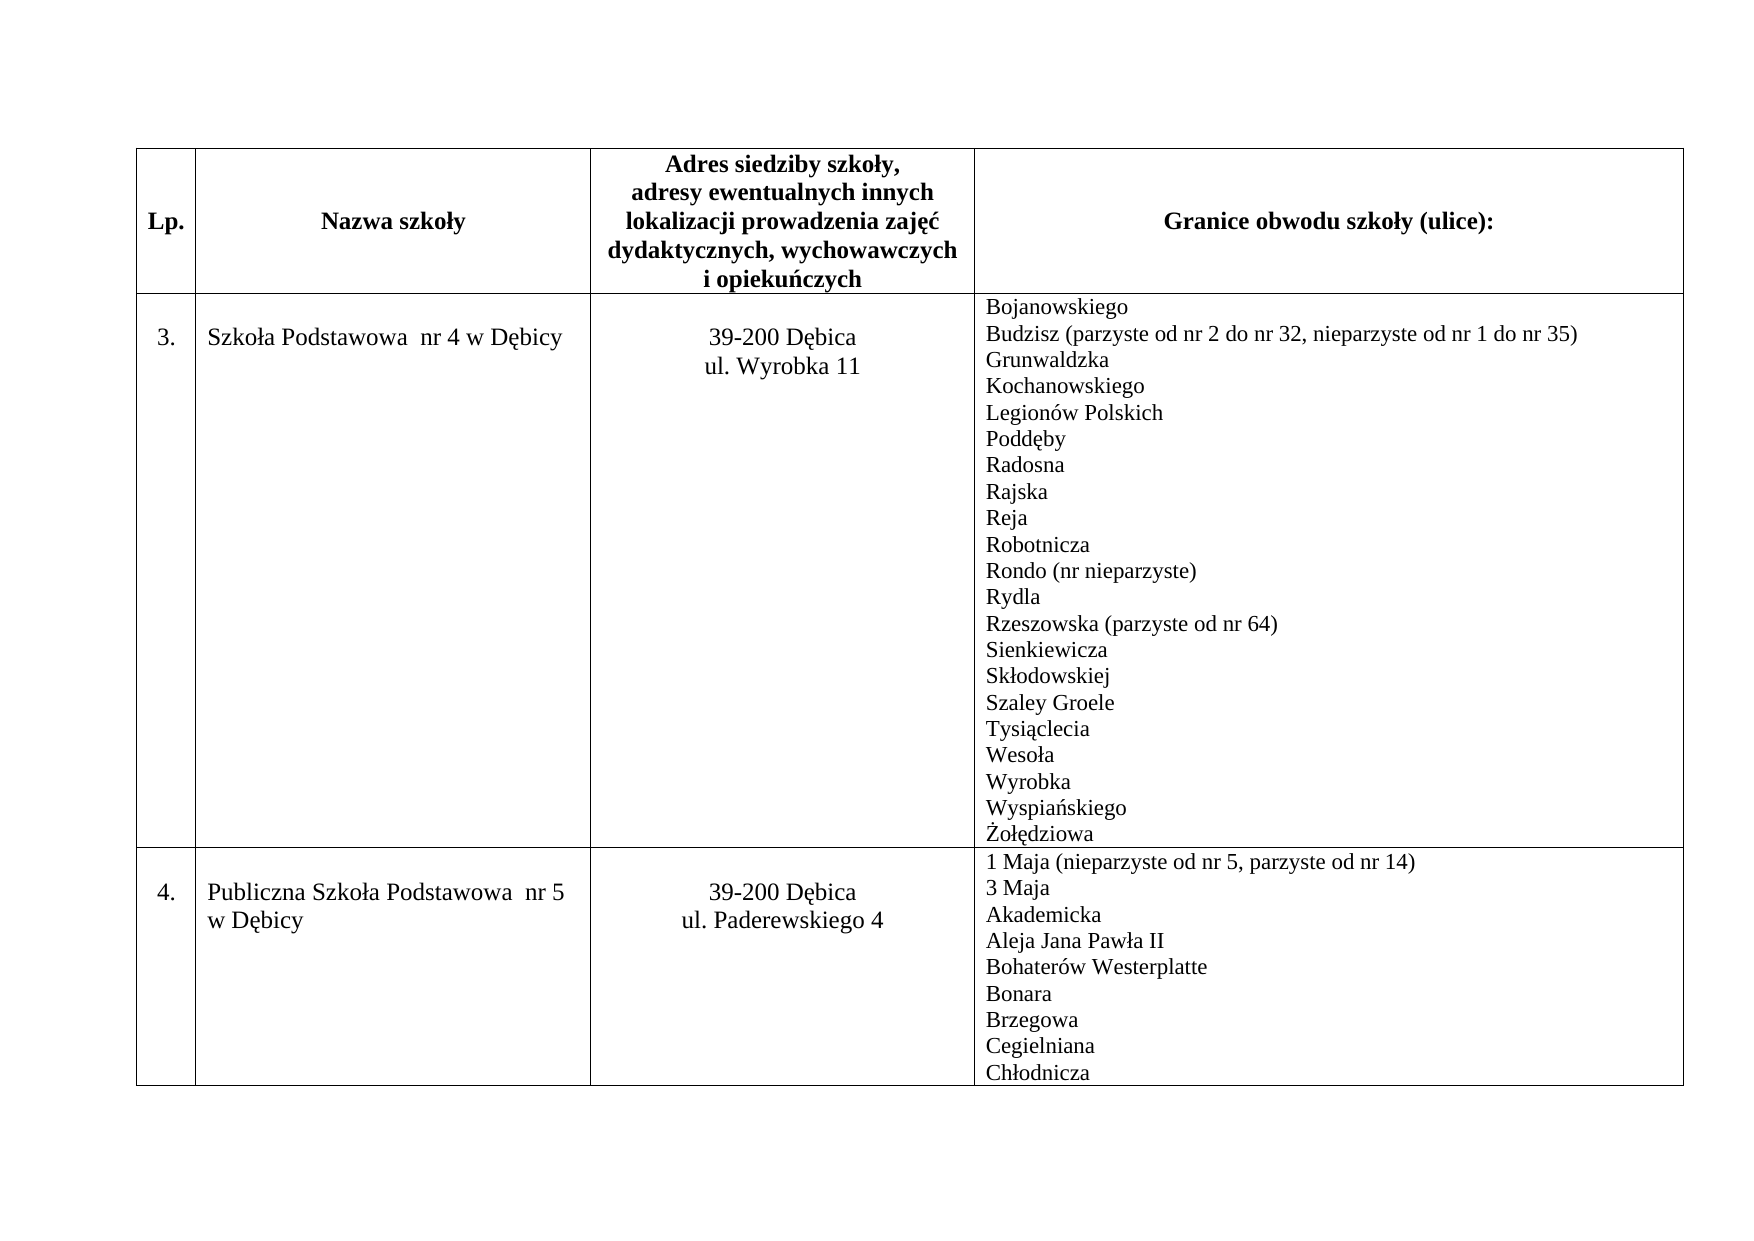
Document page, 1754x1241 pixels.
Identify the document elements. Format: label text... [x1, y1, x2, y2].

table_cell 4. [137, 848, 195, 1085]
table_cell Publiczna Szkoła Podstawowa nr 5 w Dębicy [196, 848, 590, 1085]
table_cell Szkoła Podstawowa nr 4 w Dębicy [196, 294, 590, 847]
table_cell 3. [137, 294, 195, 847]
table_header Adres siedziby szkoły, adresy ewentualnych innych lokalizacji prowadzenia zajęć dydaktycznych, wychowawczych i opiekuńczych [591, 149, 974, 292]
table_header Granice obwodu szkoły (ulice): [975, 149, 1683, 292]
table_cell Bojanowskiego Budzisz (parzyste od nr 2 do nr 32, nieparzyste od nr 1 do nr 35) Grunwaldzka Kochanowskiego Legionów Polskich Poddęby Radosna Rajska Reja Robotnicza Rondo (nr nieparzyste) Rydla Rzeszowska (parzyste od nr 64) Sienkiewicza Skłodowskiej Szaley Groele Tysiąclecia Wesoła Wyrobka Wyspiańskiego Żołędziowa [975, 294, 1683, 847]
table_cell 39-200 Dębica ul. Wyrobka 11 [591, 294, 974, 847]
table_header Nazwa szkoły [196, 149, 590, 292]
table_cell 39-200 Dębica ul. Paderewskiego 4 [591, 848, 974, 1085]
table_header Lp. [137, 149, 195, 292]
